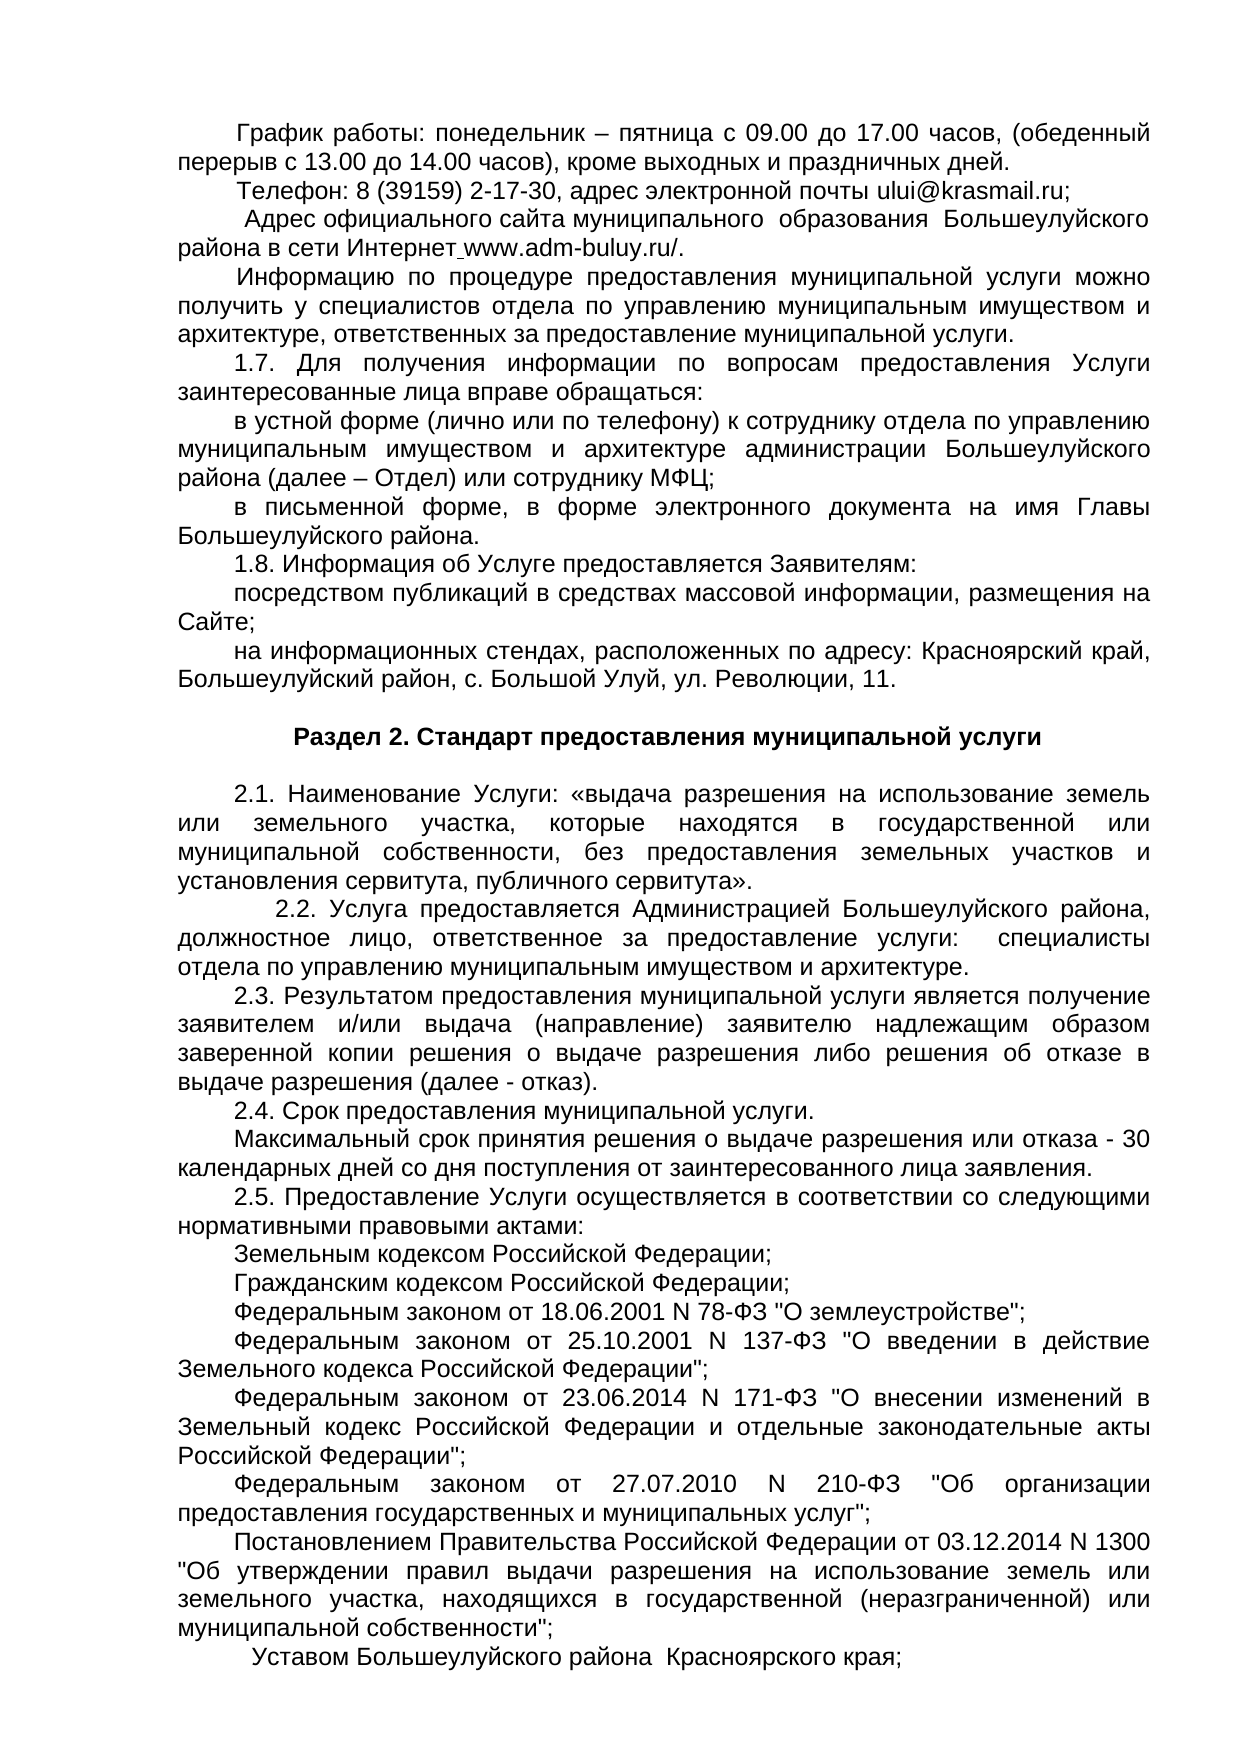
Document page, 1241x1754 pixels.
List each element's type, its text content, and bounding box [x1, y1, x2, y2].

text Федеральным законом от 18.06.2001 N 78-ФЗ "О землеустройстве"; [177, 1297, 1152, 1326]
text 2.4. Срок предоставления муниципальной услуги. [177, 1096, 1152, 1124]
text Постановлением Правительства Российской Федерации от 03.12.2014 N 1300 "Об утверждении правил выдачи разрешения на использование земель или земельного участка, находящихся в государственной (неразграниченной) или муниципальной собственности"; [177, 1527, 1152, 1642]
text Земельным кодексом Российской Федерации; [177, 1239, 1152, 1268]
text Федеральным законом от 25.10.2001 N 137-ФЗ "О введении в действие Земельного кодекса Российской Федерации"; [177, 1326, 1152, 1383]
text 2.3. Результатом предоставления муниципальной услуги является получение заявителем и/или выдача (направление) заявителю надлежащим образом заверенной копии решения о выдаче разрешения либо решения об отказе в выдаче разрешения (далее - отказ). [177, 981, 1152, 1096]
text 2.5. Предоставление Услуги осуществляется в соответствии со следующими нормативными правовыми актами: [177, 1182, 1152, 1239]
text на информационных стендах, расположенных по адресу: Красноярский край, Большеулуйский район, с. Большой Улуй, ул. Революции, 11. [177, 636, 1152, 693]
text посредством публикаций в средствах массовой информации, размещения на Сайте; [177, 578, 1152, 636]
text в устной форме (лично или по телефону) к сотруднику отдела по управлению муниципальным имуществом и архитектуре администрации Большеулуйского района (далее – Отдел) или сотруднику МФЦ; [177, 406, 1152, 492]
text Адрес официального сайта муниципального образования Большеулуйского района в сети Интернет www.adm-buluy.ru/. [177, 204, 1152, 262]
text Информацию по процедуре предоставления муниципальной услуги можно получить у специалистов отдела по управлению муниципальным имуществом и архитектуре, ответственных за предоставление муниципальной услуги. [177, 262, 1152, 348]
text Телефон: 8 (39159) 2-17-30, адрес электронной почты ului@krasmail.ru; [177, 176, 1152, 204]
text Федеральным законом от 23.06.2014 N 171-ФЗ "О внесении изменений в Земельный кодекс Российской Федерации и отдельные законодательные акты Российской Федерации"; [177, 1383, 1152, 1469]
text Гражданским кодексом Российской Федерации; [177, 1268, 1152, 1297]
text Федеральным законом от 27.07.2010 N 210-ФЗ "Об организации предоставления государственных и муниципальных услуг"; [177, 1469, 1152, 1527]
text Максимальный срок принятия решения о выдаче разрешения или отказа - 30 календарных дней со дня поступления от заинтересованного лица заявления. [177, 1124, 1152, 1182]
text 1.7. Для получения информации по вопросам предоставления Услуги заинтересованные лица вправе обращаться: [177, 348, 1152, 406]
text в письменной форме, в форме электронного документа на имя Главы Большеулуйского района. [177, 492, 1152, 549]
text 1.8. Информация об Услуге предоставляется Заявителям: [177, 549, 1152, 578]
text График работы: понедельник – пятница с 09.00 до 17.00 часов, (обеденный перерыв с 13.00 до 14.00 часов), кроме выходных и праздничных дней. [177, 118, 1152, 176]
text 2.1. Наименование Услуги: «выдача разрешения на использование земель или земельного участка, которые находятся в государственной или муниципальной собственности, без предоставления земельных участков и установления сервитута, публичного сервитута». [177, 779, 1152, 894]
text 2.2. Услуга предоставляется Администрацией Большеулуйского района, должностное лицо, ответственное за предоставление услуги: специалисты отдела по управлению муниципальным имуществом и архитектуре. [177, 894, 1152, 981]
text Раздел 2. Стандарт предоставления муниципальной услуги [177, 722, 1152, 751]
text Уставом Большеулуйского района Красноярского края; [177, 1642, 1152, 1671]
